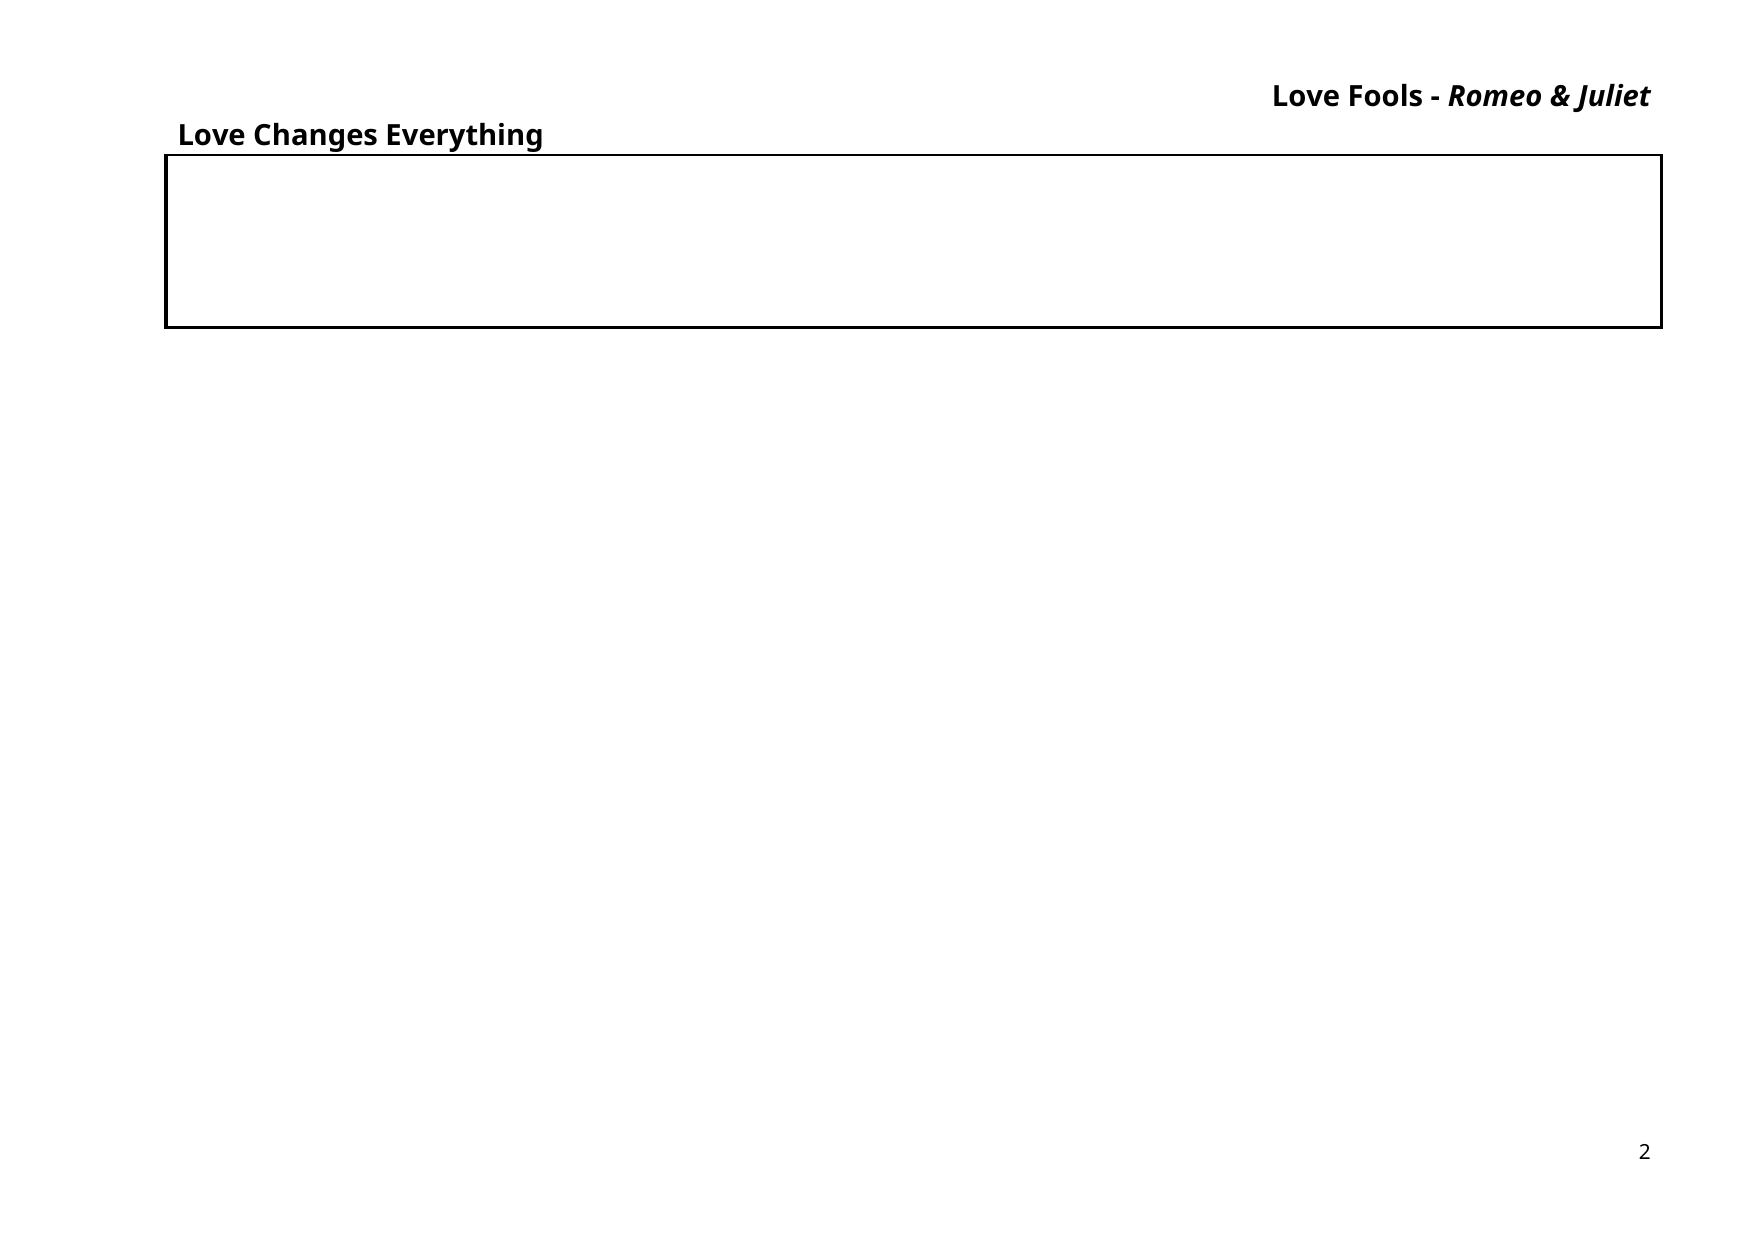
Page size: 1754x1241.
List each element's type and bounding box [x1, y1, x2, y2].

table_cell [168, 156, 1660, 326]
